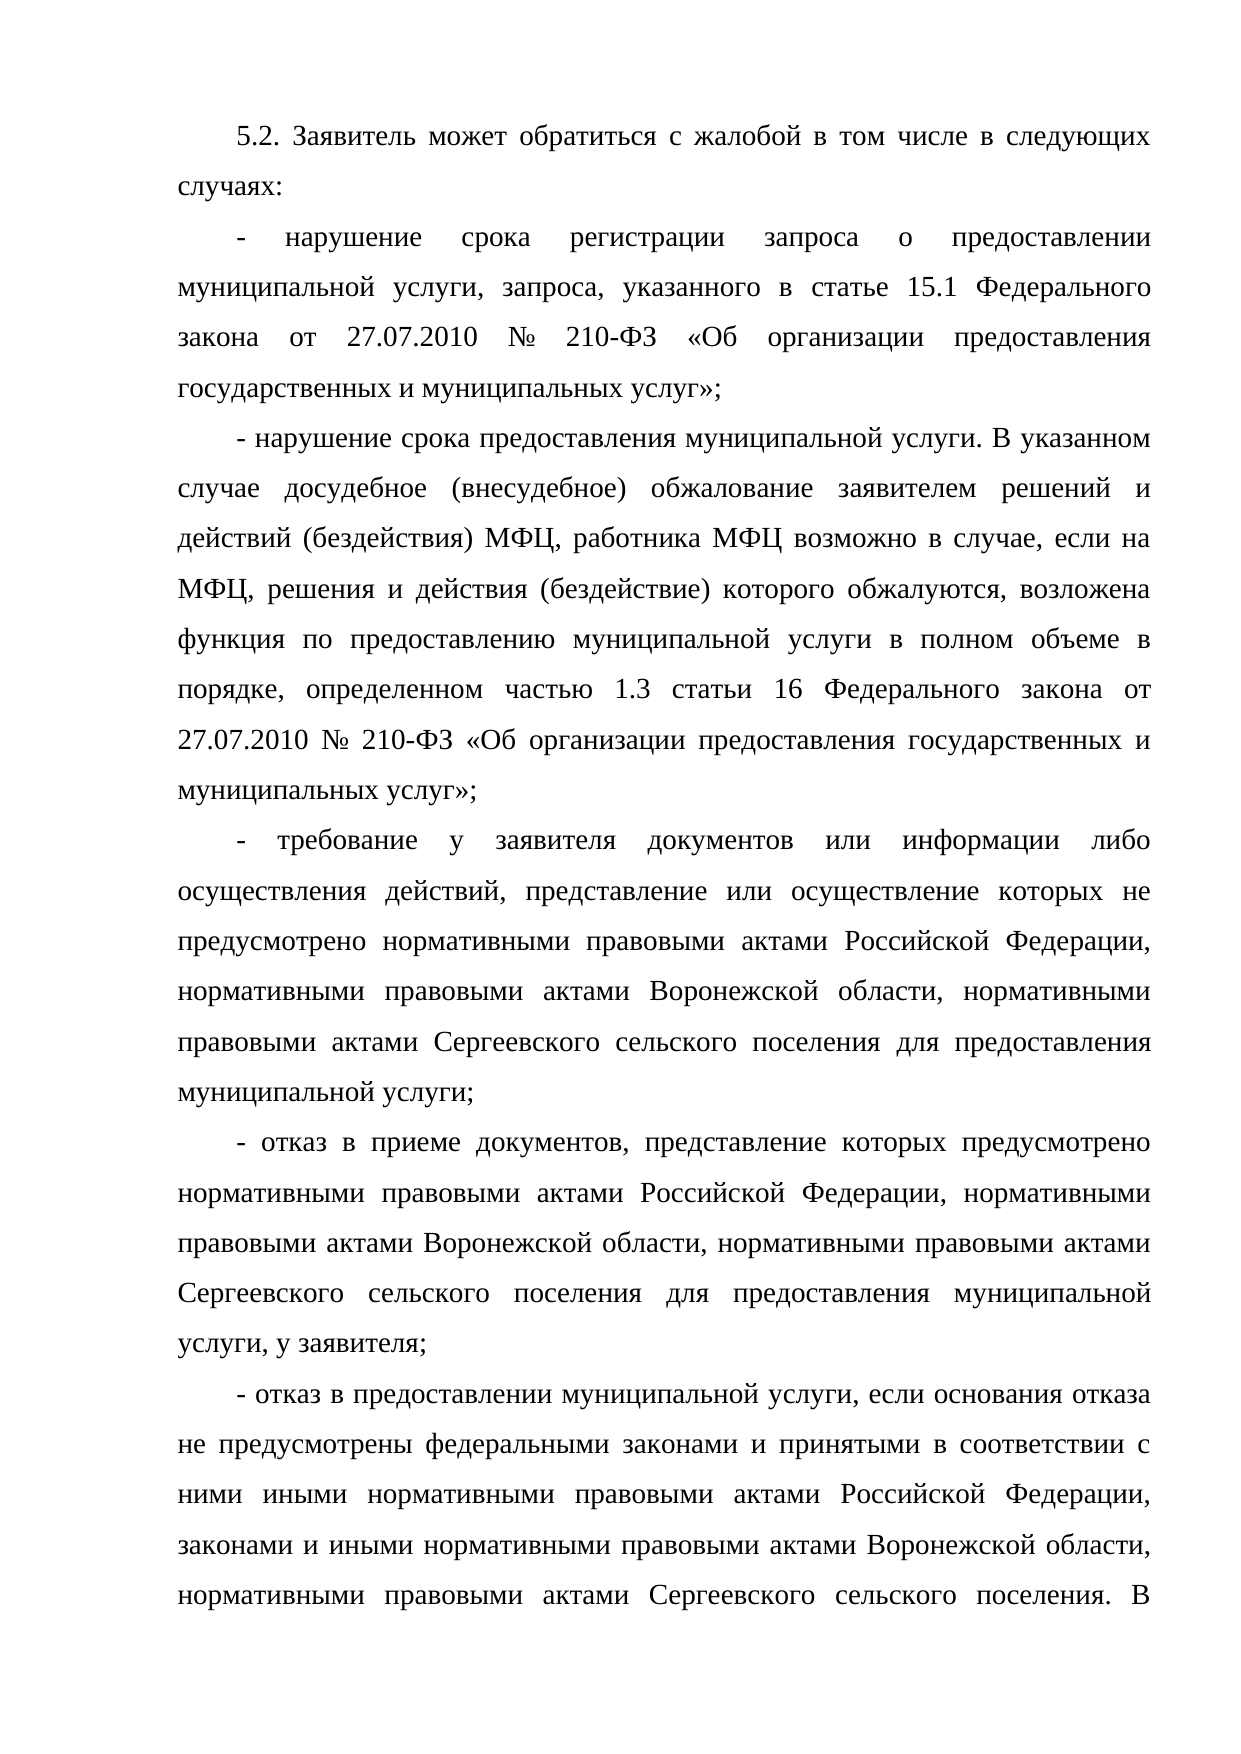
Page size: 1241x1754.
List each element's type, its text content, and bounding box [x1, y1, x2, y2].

text - нарушение срока предоставления муниципальной услуги. В указанном случае досудебное (внесудебное) обжалование заявителем решений и действий (бездействия) МФЦ, работника МФЦ возможно в случае, если на МФЦ, решения и действия (бездействие) которого обжалуются, возложена функция по предоставлению муниципальной услуги в полном объеме в порядке, определенном частью 1.3 статьи 16 Федерального закона от 27.07.2010 № 210-ФЗ «Об организации предоставления государственных и муниципальных услуг»; [177, 420, 1152, 806]
text 5.2. Заявитель может обратиться с жалобой в том числе в следующих случаях: [177, 118, 1152, 202]
text - требование у заявителя документов или информации либо осуществления действий, представление или осуществление которых не предусмотрено нормативными правовыми актами Российской Федерации, нормативными правовыми актами Воронежской области, нормативными правовыми актами Сергеевского сельского поселения для предоставления муниципальной услуги; [177, 822, 1152, 1108]
text - отказ в приеме документов, представление которых предусмотрено нормативными правовыми актами Российской Федерации, нормативными правовыми актами Воронежской области, нормативными правовыми актами Сергеевского сельского поселения для предоставления муниципальной услуги, у заявителя; [177, 1124, 1152, 1359]
text - нарушение срока регистрации запроса о предоставлении муниципальной услуги, запроса, указанного в статье 15.1 Федерального закона от 27.07.2010 № 210-ФЗ «Об организации предоставления государственных и муниципальных услуг»; [177, 219, 1152, 403]
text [177, 1376, 1152, 1611]
